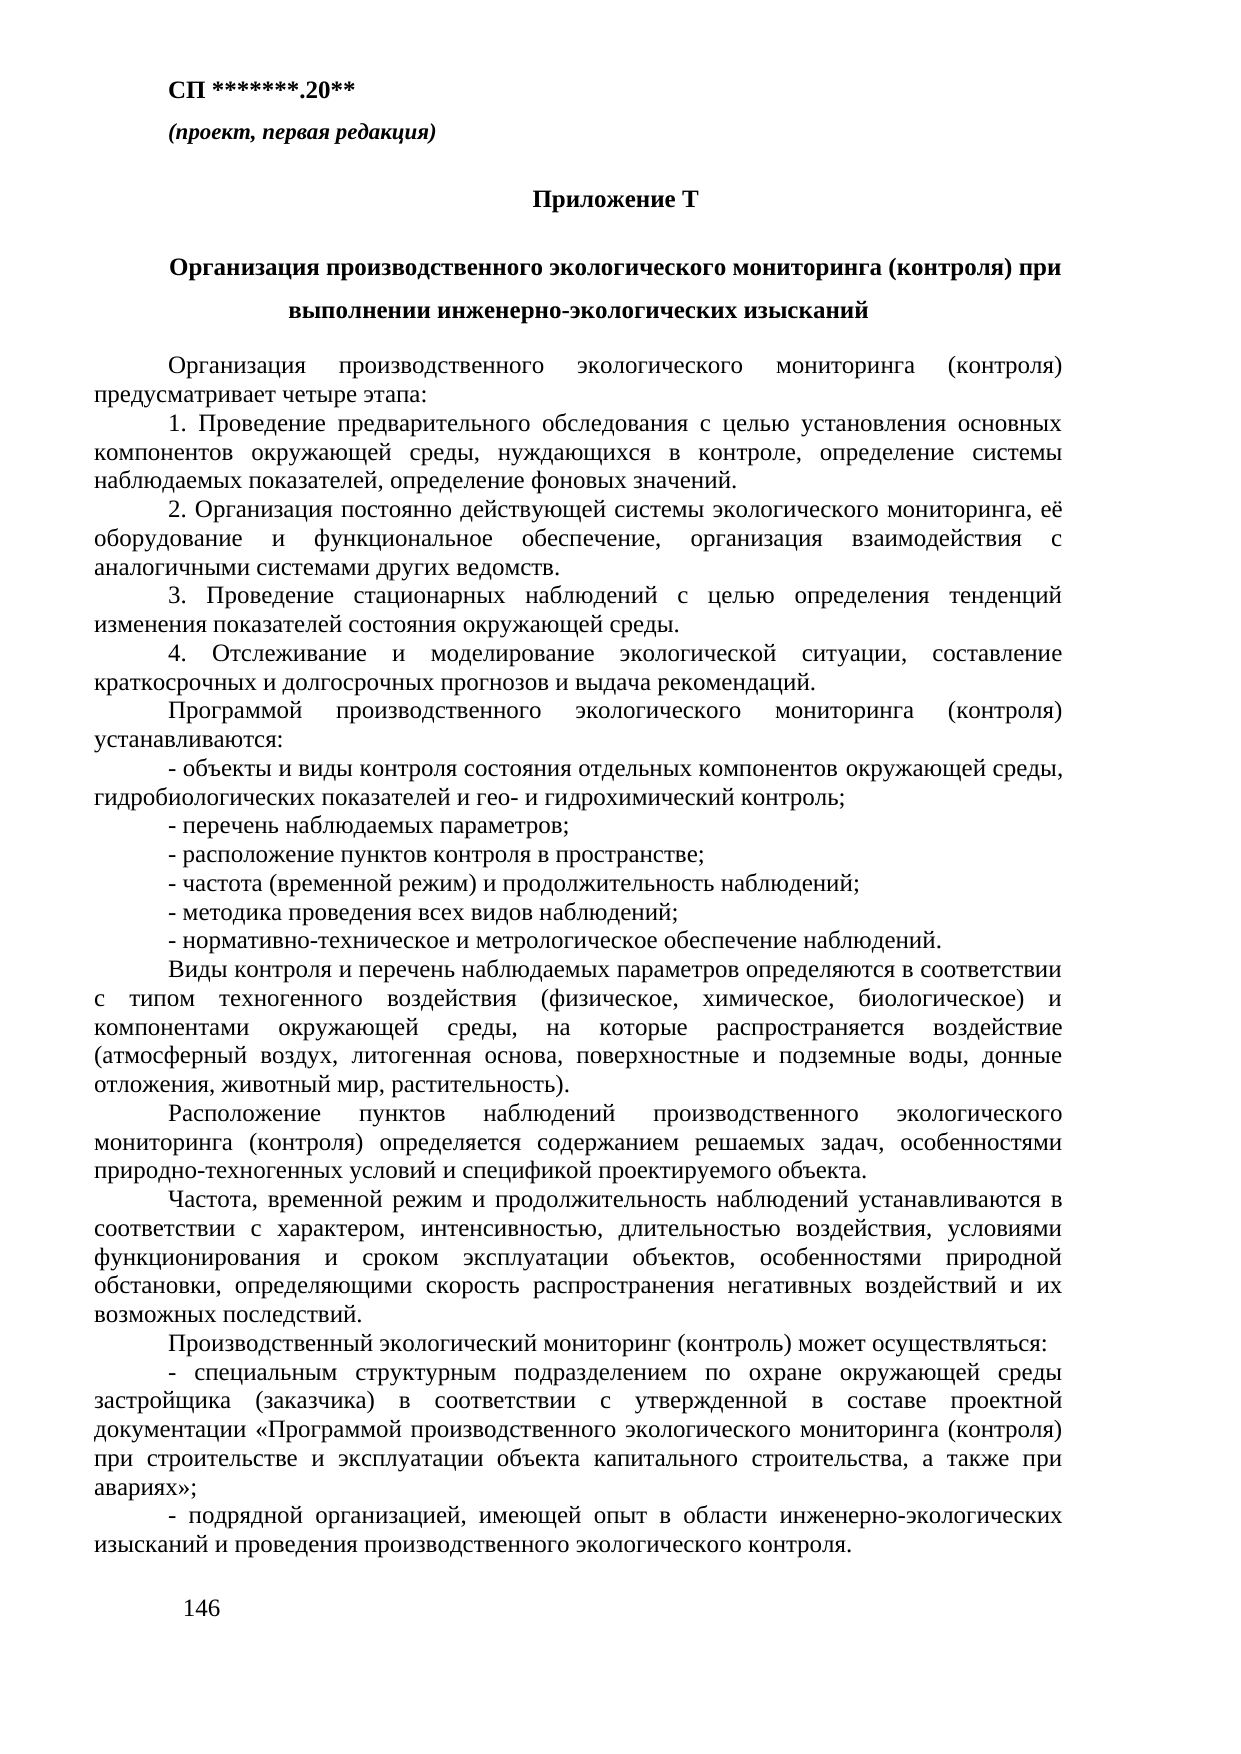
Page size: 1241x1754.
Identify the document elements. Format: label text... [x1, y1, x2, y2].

text Частота, временной режим и продолжительность наблюдений устанавливаются в соответствии с характером, интенсивностью, длительностью воздействия, условиями функционирования и сроком эксплуатации объектов, особенностями природной обстановки, определяющими скорость распространения негативных воздействий и их возможных последствий. [94, 1184, 1063, 1328]
text Расположение пунктов наблюдений производственного экологического мониторинга (контроля) определяется содержанием решаемых задач, особенностями природно-техногенных условий и спецификой проектируемого объекта. [94, 1098, 1063, 1184]
text - подрядной организацией, имеющей опыт в области инженерно-экологических изысканий и проведения производственного экологического контроля. [94, 1501, 1063, 1558]
text Организация производственного экологического мониторинга (контроля) при выполнении инженерно-экологических изысканий [94, 252, 1063, 324]
text Организация производственного экологического мониторинга (контроля) предусматривает четыре этапа: [94, 351, 1063, 408]
text 2. Организация постоянно действующей системы экологического мониторинга, её оборудование и функциональное обеспечение, организация взаимодействия с аналогичными системами других ведомств. [94, 494, 1063, 581]
text Программой производственного экологического мониторинга (контроля) устанавливаются: [94, 696, 1063, 753]
text - расположение пунктов контроля в пространстве; [94, 839, 1063, 868]
text - нормативно-техническое и метрологическое обеспечение наблюдений. [94, 926, 1063, 954]
text - специальным структурным подразделением по охране окружающей среды застройщика (заказчика) в соответствии с утвержденной в составе проектной документации «Программой производственного экологического мониторинга (контроля) при строительстве и эксплуатации объекта капитального строительства, а также при авариях»; [94, 1357, 1063, 1501]
text 4. Отслеживание и моделирование экологической ситуации, составление краткосрочных и долгосрочных прогнозов и выдача рекомендаций. [94, 638, 1063, 696]
text - объекты и виды контроля состояния отдельных компонентов окружающей среды, гидробиологических показателей и гео- и гидрохимический контроль; [94, 753, 1063, 811]
text - частота (временной режим) и продолжительность наблюдений; [94, 868, 1063, 897]
text - методика проведения всех видов наблюдений; [94, 897, 1063, 926]
text 1. Проведение предварительного обследования с целью установления основных компонентов окружающей среды, нуждающихся в контроле, определение системы наблюдаемых показателей, определение фоновых значений. [94, 408, 1063, 494]
text Виды контроля и перечень наблюдаемых параметров определяются в соответствии с типом техногенного воздействия (физическое, химическое, биологическое) и компонентами окружающей среды, на которые распространяется воздействие (атмосферный воздух, литогенная основа, поверхностные и подземные воды, донные отложения, животный мир, растительность). [94, 954, 1063, 1098]
text Производственный экологический мониторинг (контроль) может осуществляться: [94, 1328, 1063, 1357]
text - перечень наблюдаемых параметров; [94, 811, 1063, 839]
text Приложение Т [94, 184, 1063, 212]
text 3. Проведение стационарных наблюдений с целью определения тенденций изменения показателей состояния окружающей среды. [94, 581, 1063, 638]
